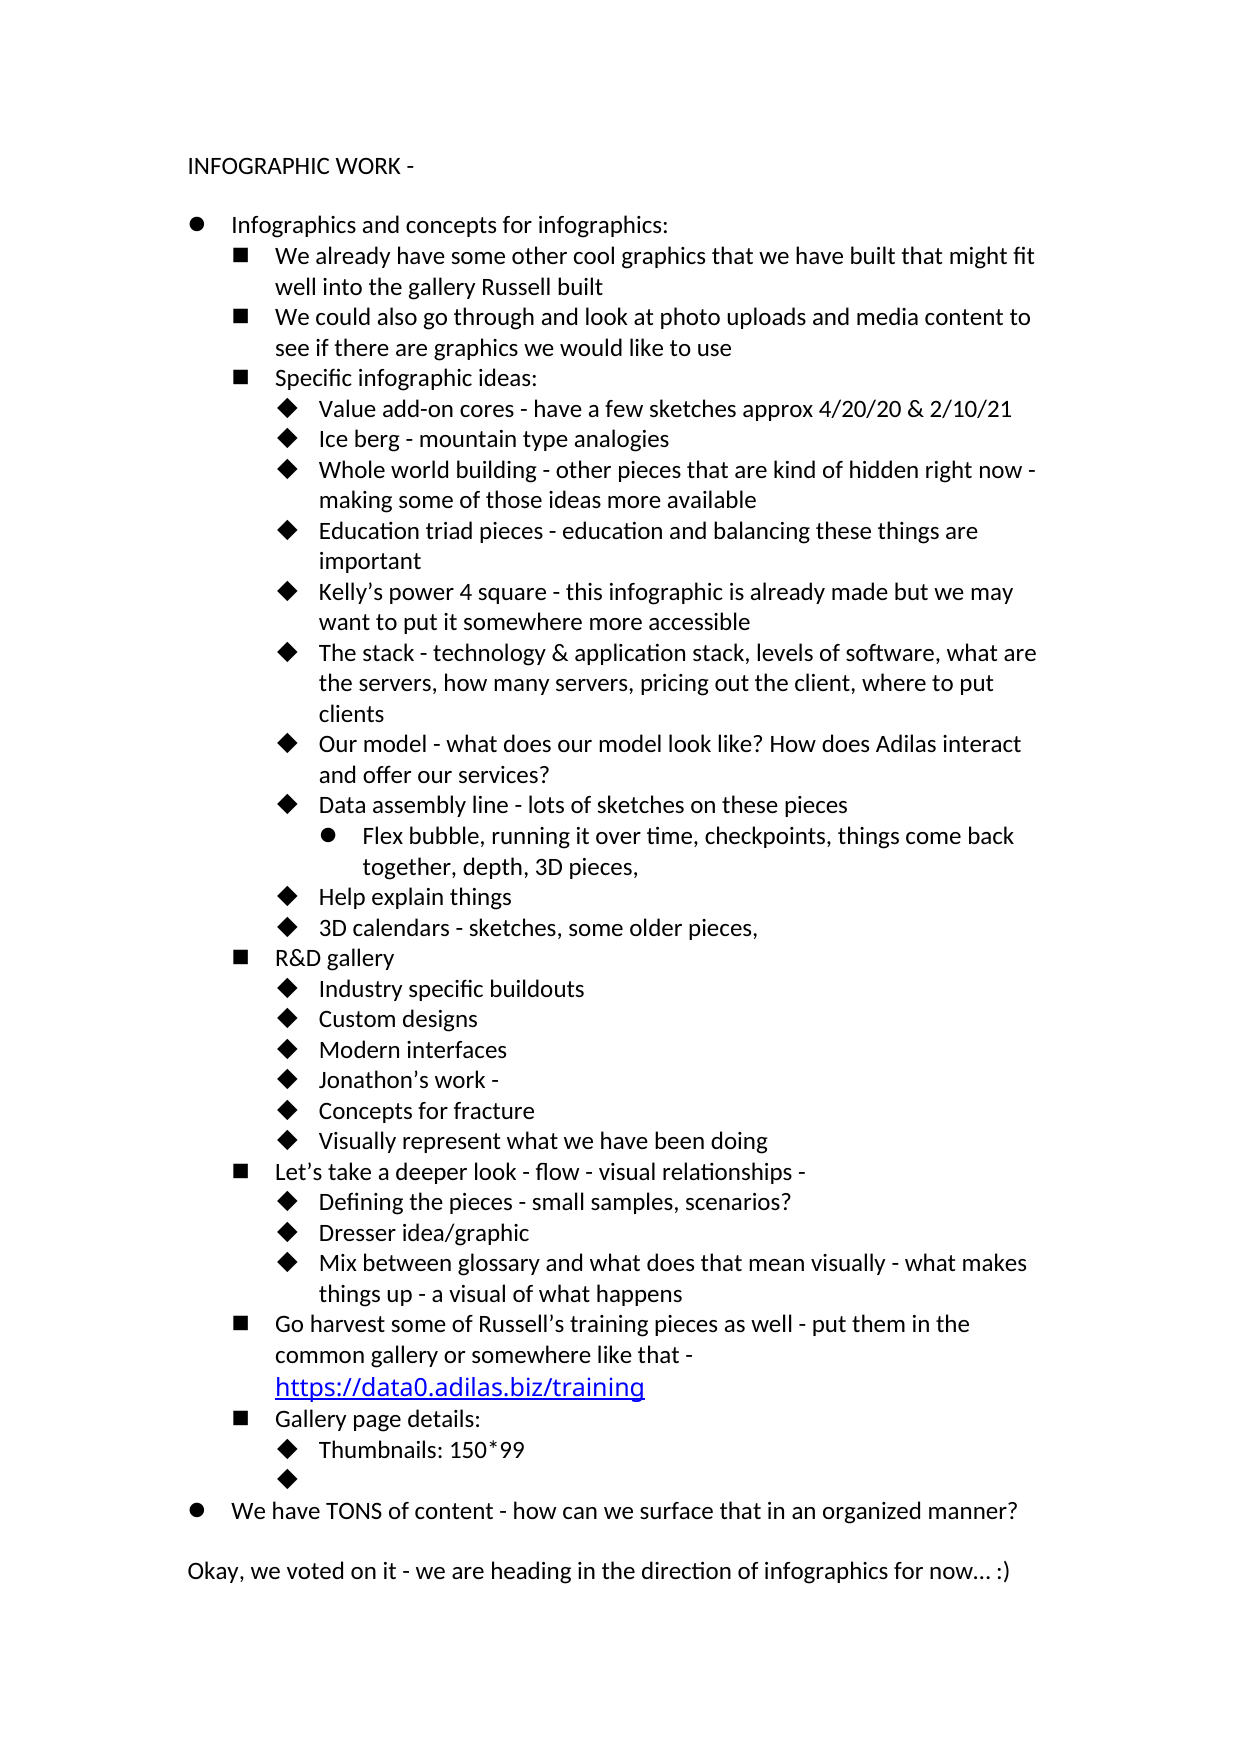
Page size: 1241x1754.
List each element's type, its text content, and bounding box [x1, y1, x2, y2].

list Ice berg - mountain type analogies [275, 423, 1053, 454]
list Our model - what does our model look like? How does Adilas interact and offer our services? [275, 728, 1053, 789]
list 3D calendars - sketches, some older pieces, [275, 912, 1053, 942]
list We have TONS of content - how can we surface that in an organized manner? [187, 1495, 1053, 1526]
list Go harvest some of Russell’s training pieces as well - put them in the common gallery or somewhere like that - https://data0.adilas.biz/training [231, 1308, 1053, 1403]
list We could also go through and look at photo uploads and media content to see if there are graphics we would like to use [231, 301, 1053, 362]
list Infographics and concepts for infographics: [187, 210, 1053, 240]
list INFOGRAPHIC WORK - [187, 150, 1053, 181]
list Thumbnails: 150*99 [275, 1434, 1053, 1464]
list Custom designs [275, 1003, 1053, 1034]
list Concepts for fracture [275, 1095, 1053, 1125]
list Okay, we voted on it - we are heading in the direction of infographics for now… :) [187, 1555, 1053, 1585]
list Visually represent what we have been doing [275, 1125, 1053, 1156]
list Mix between glossary and what does that mean visually - what makes things up - a visual of what happens [275, 1247, 1053, 1308]
list Dresser idea/graphic [275, 1217, 1053, 1247]
list Jonathon’s work - [275, 1064, 1053, 1095]
list Data assembly line - lots of sketches on these pieces [275, 789, 1053, 820]
list Whole world building - other pieces that are kind of hidden right now - making some of those ideas more available [275, 454, 1053, 515]
list Value add-on cores - have a few sketches approx 4/20/20 & 2/10/21 [275, 393, 1053, 423]
list The stack - technology & application stack, levels of software, what are the servers, how many servers, pricing out the client, where to put clients [275, 637, 1053, 728]
list Flex bubble, running it over time, checkpoints, things come back together, depth, 3D pieces, [319, 820, 1053, 881]
list We already have some other cool graphics that we have built that might fit well into the gallery Russell built [231, 240, 1053, 301]
list Gallery page details: [231, 1403, 1053, 1434]
list Let’s take a deeper look - flow - visual relationships - [231, 1156, 1053, 1186]
list Kelly’s power 4 square - this infographic is already made but we may want to put it somewhere more accessible [275, 576, 1053, 637]
list Help explain things [275, 881, 1053, 912]
list R&D gallery [231, 942, 1053, 973]
list Modern interfaces [275, 1034, 1053, 1064]
list Specific infographic ideas: [231, 362, 1053, 393]
list Defining the pieces - small samples, scenarios? [275, 1186, 1053, 1217]
list Education triad pieces - education and balancing these things are important [275, 515, 1053, 576]
list Industry specific buildouts [275, 973, 1053, 1003]
